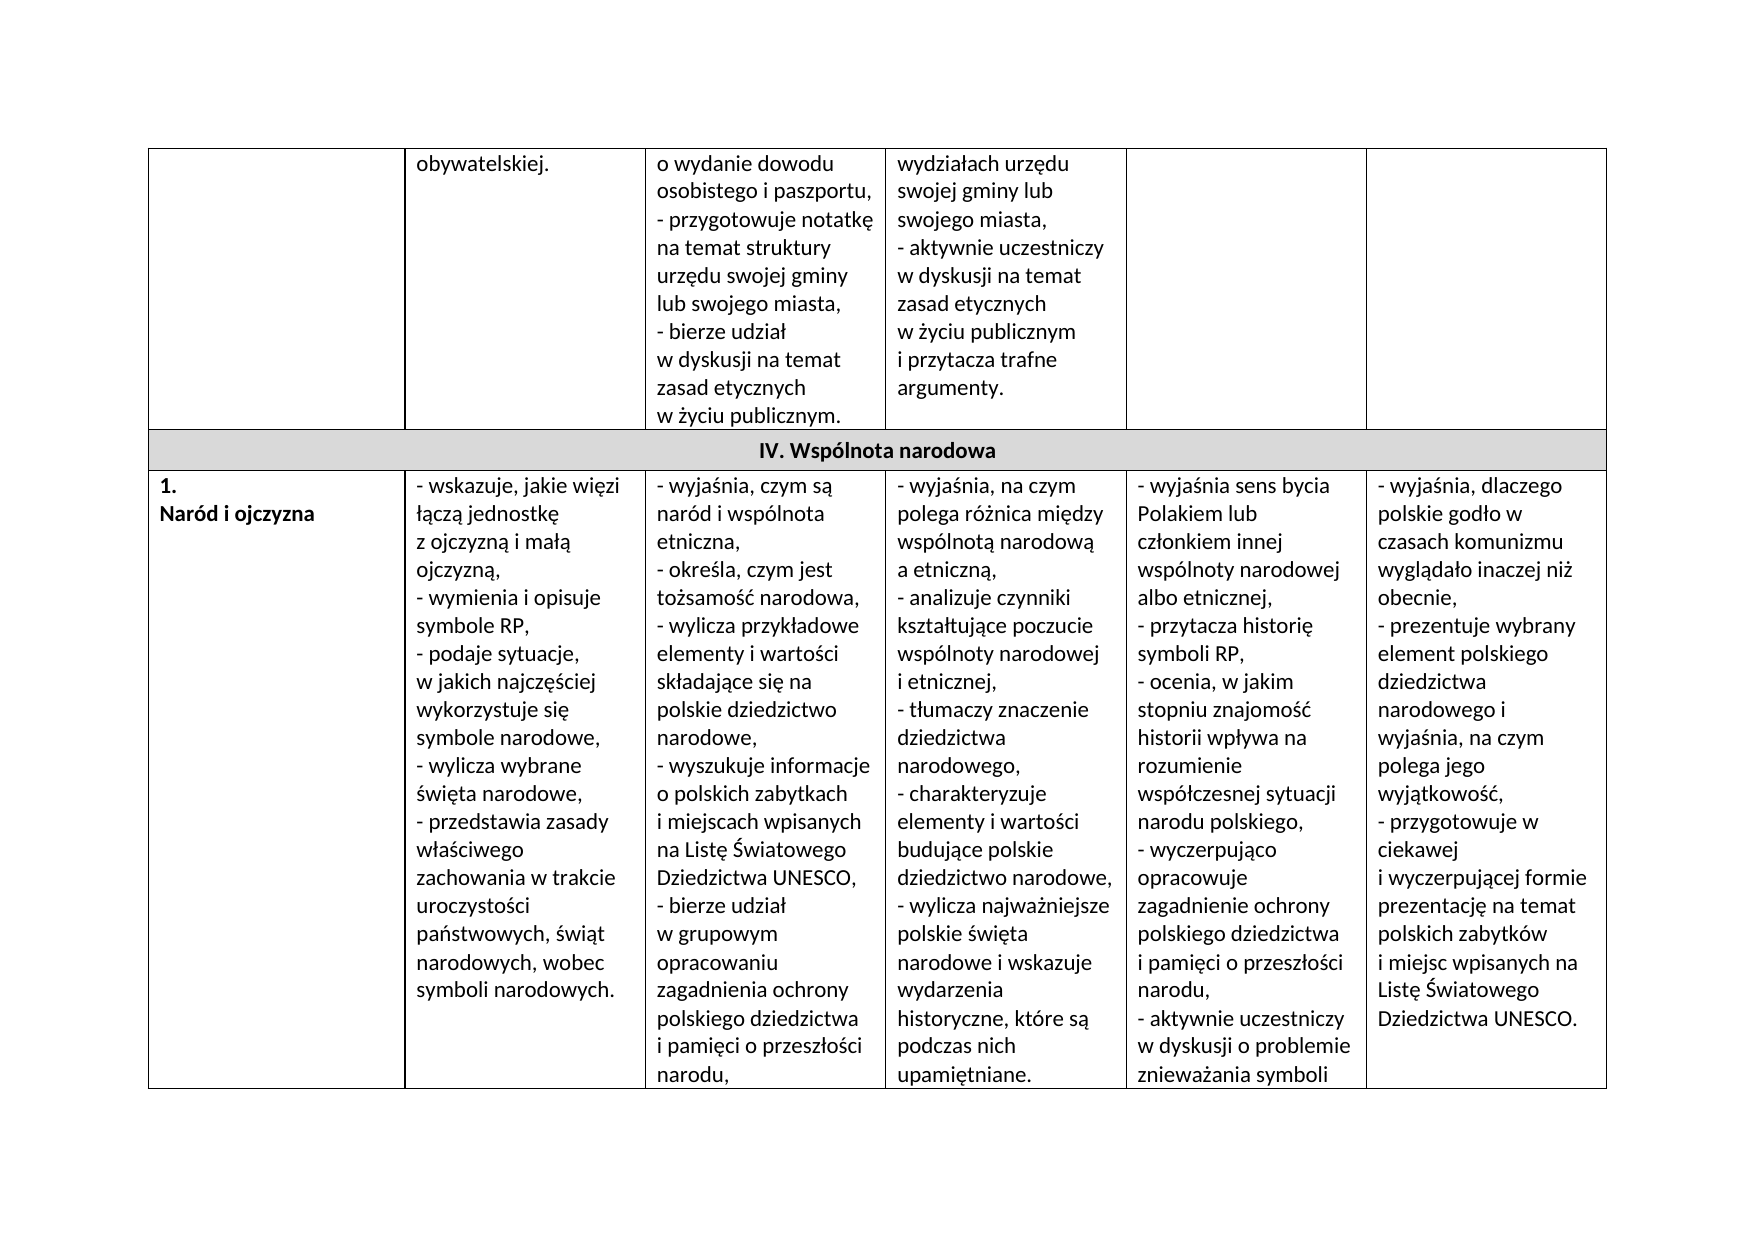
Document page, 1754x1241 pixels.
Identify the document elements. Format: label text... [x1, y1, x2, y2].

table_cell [1127, 471, 1366, 1088]
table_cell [646, 149, 885, 429]
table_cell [1367, 471, 1606, 1088]
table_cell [1367, 149, 1606, 429]
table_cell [1127, 149, 1366, 429]
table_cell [406, 149, 645, 429]
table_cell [886, 149, 1126, 429]
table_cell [646, 471, 885, 1088]
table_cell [406, 471, 645, 1088]
table_cell IV. Wspólnota narodowa [149, 430, 1606, 470]
table_cell 1. Naród i ojczyzna [149, 471, 404, 1088]
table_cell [149, 149, 404, 429]
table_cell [886, 471, 1126, 1088]
